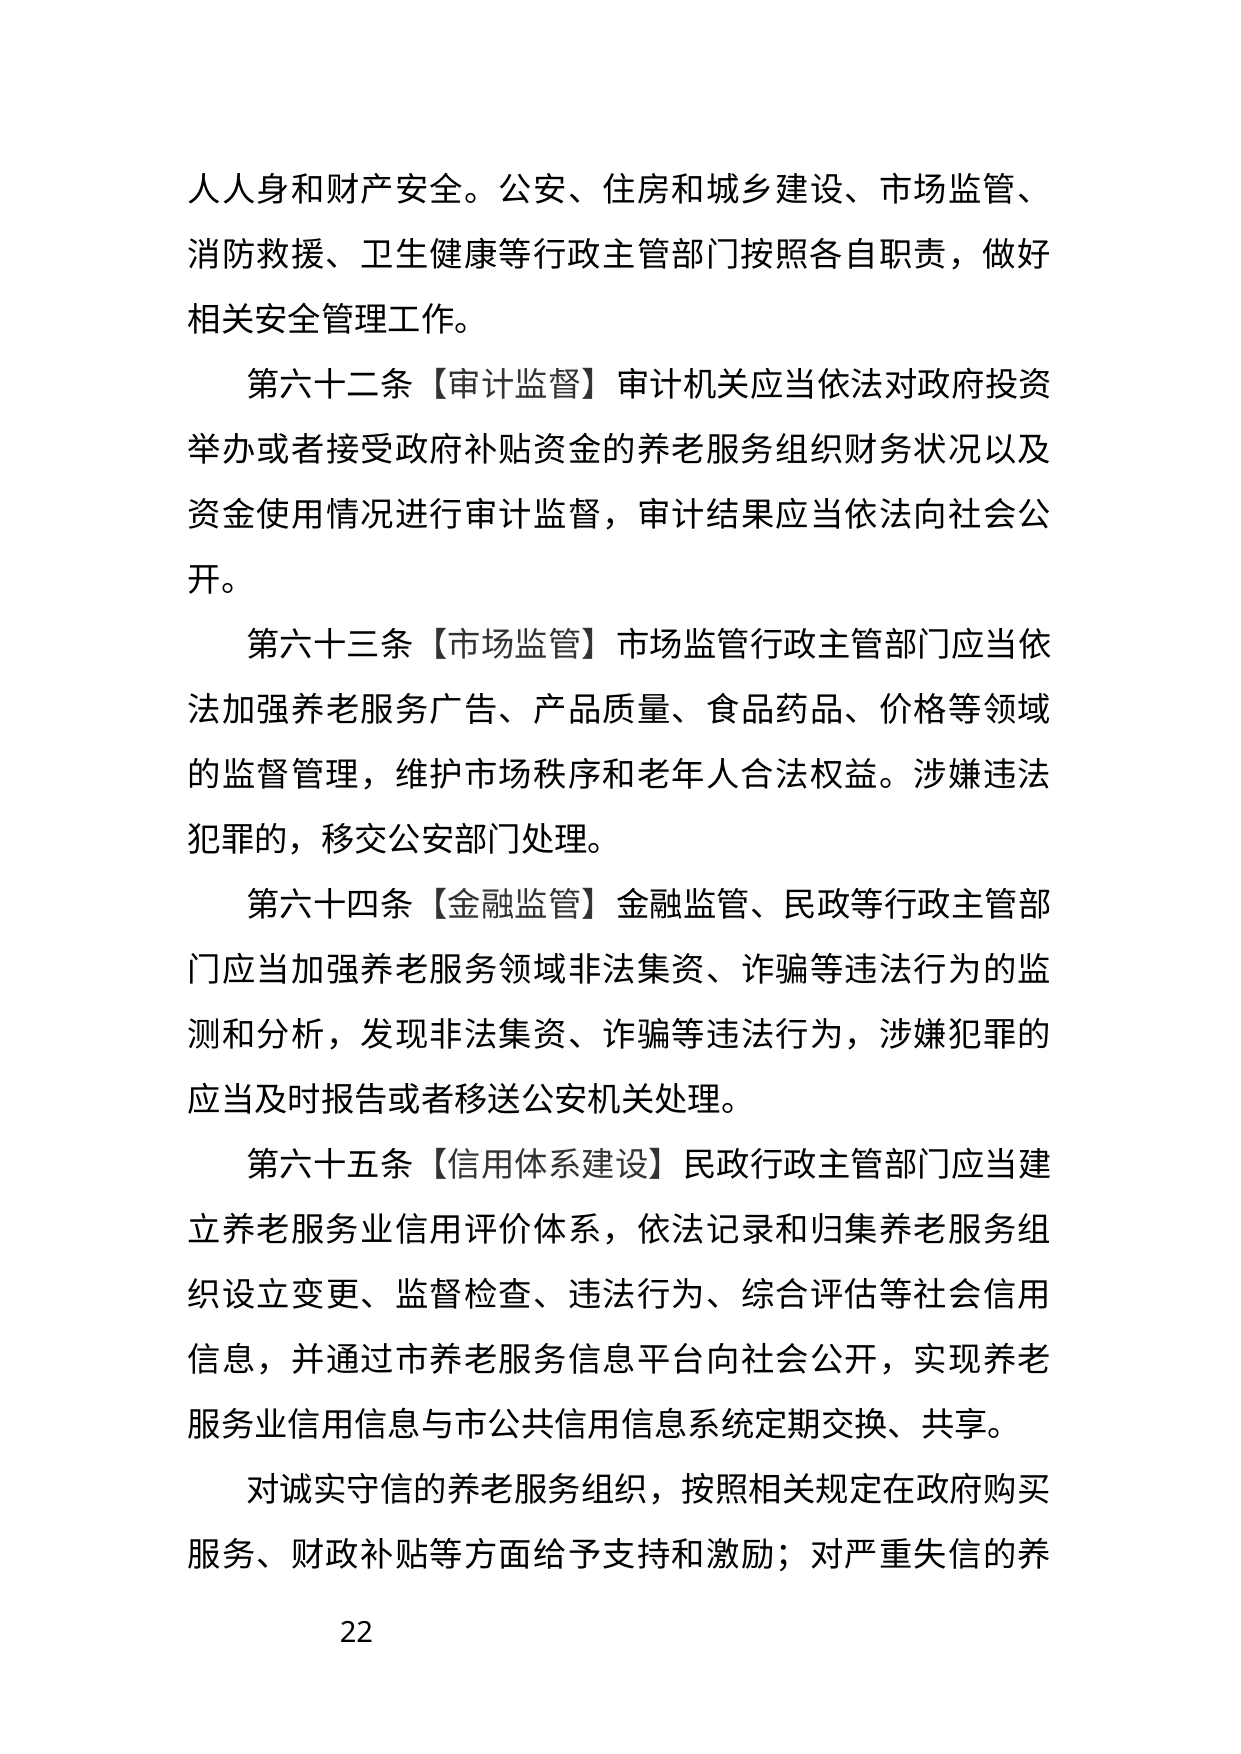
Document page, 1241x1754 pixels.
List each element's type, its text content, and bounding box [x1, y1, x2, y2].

text 第六十三条【市场监管】市场监管行政主管部门应当依法加强养老服务广告、产品质量、食品药品、价格等领域的监督管理，维护市场秩序和老年人合法权益。涉嫌违法犯罪的，移交公安部门处理。 [187, 609, 1053, 869]
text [187, 154, 1053, 349]
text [187, 1454, 1053, 1584]
text 第六十五条【信用体系建设】民政行政主管部门应当建立养老服务业信用评价体系，依法记录和归集养老服务组织设立变更、监督检查、违法行为、综合评估等社会信用信息，并通过市养老服务信息平台向社会公开，实现养老服务业信用信息与市公共信用信息系统定期交换、共享。 [187, 1129, 1053, 1454]
text 第六十四条【金融监管】金融监管、民政等行政主管部门应当加强养老服务领域非法集资、诈骗等违法行为的监测和分析，发现非法集资、诈骗等违法行为，涉嫌犯罪的，应当及时报告或者移送公安机关处理。 [187, 869, 1053, 1129]
text 第六十二条【审计监督】审计机关应当依法对政府投资举办或者接受政府补贴资金的养老服务组织财务状况以及资金使用情况进行审计监督，审计结果应当依法向社会公开。 [187, 349, 1053, 609]
